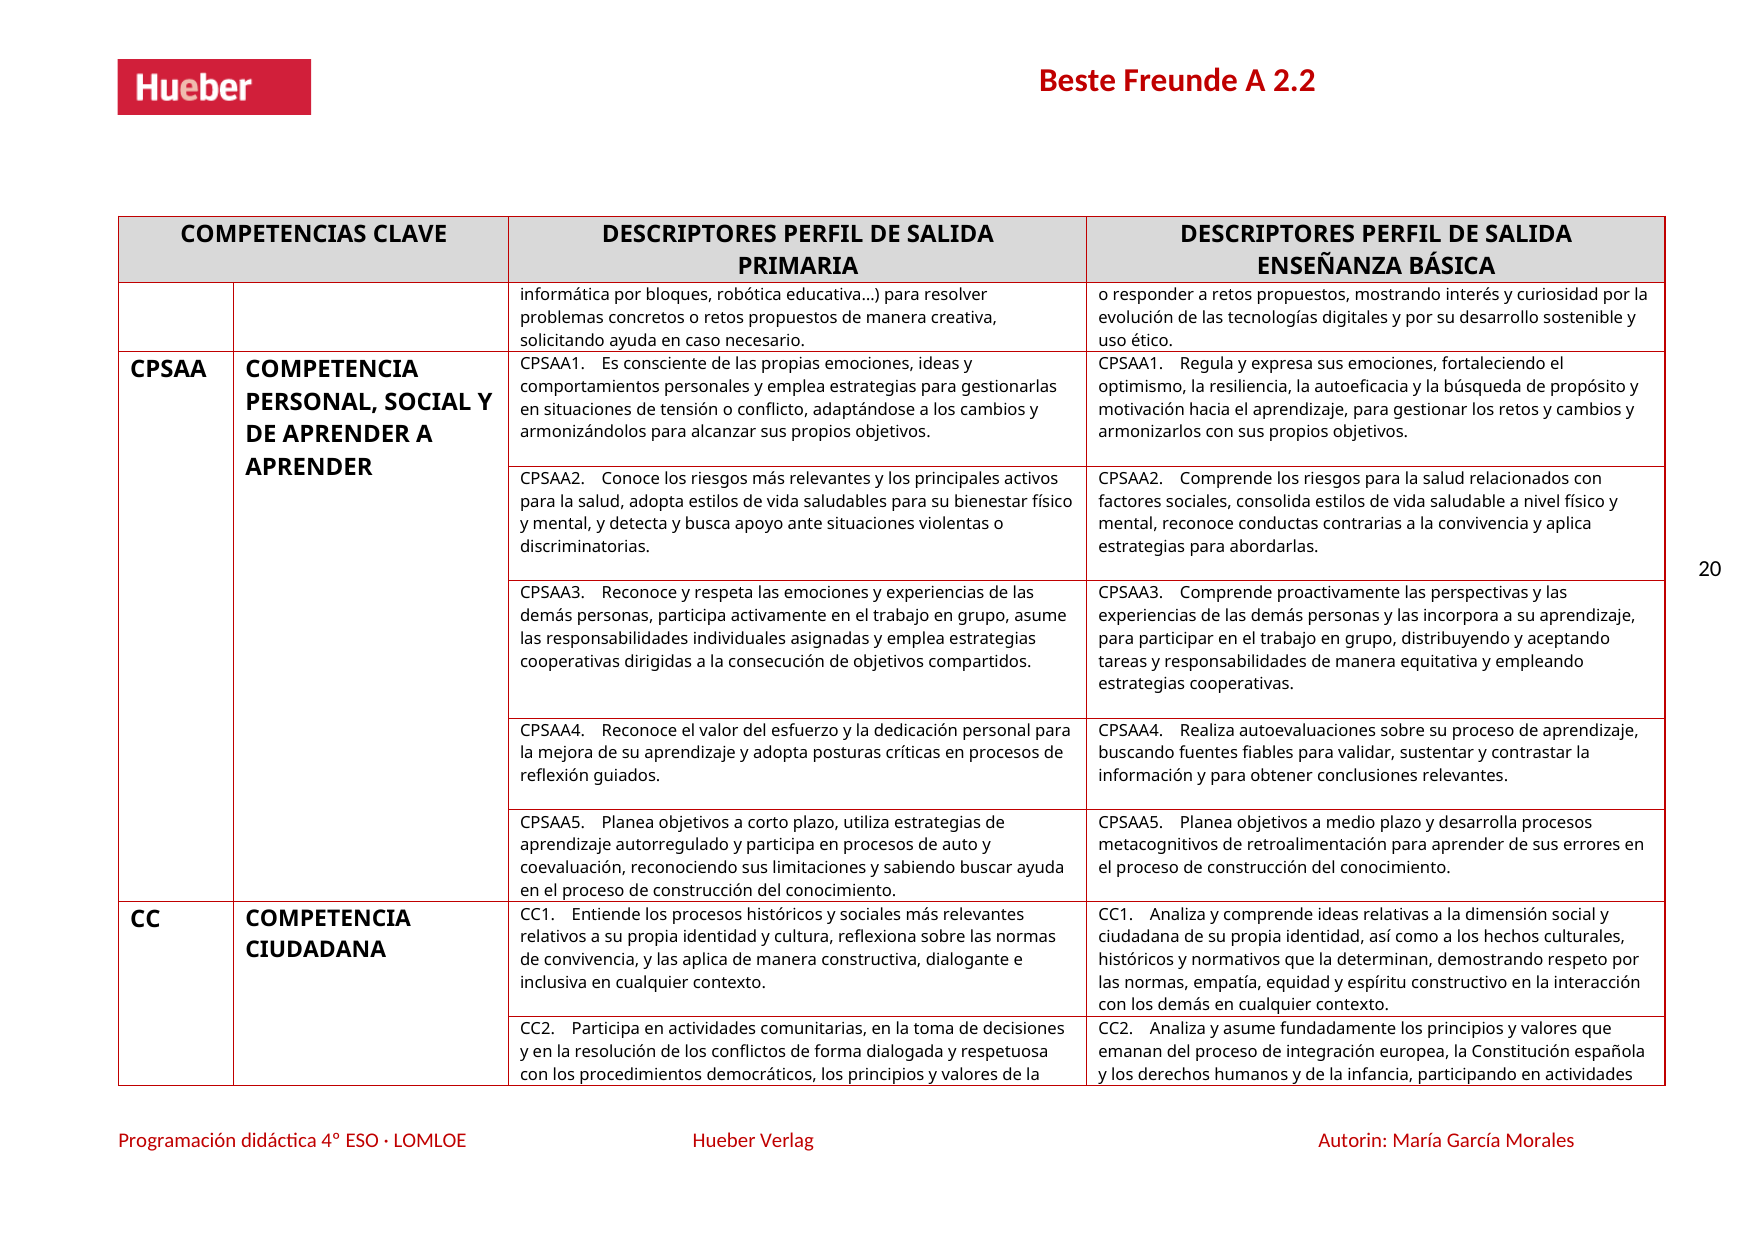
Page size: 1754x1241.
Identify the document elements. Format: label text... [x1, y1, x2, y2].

table_cell CPSAA4. Realiza autoevaluaciones sobre su proceso de aprendizaje, buscando fuentes fiables para validar, sustentar y contrastar la información y para obtener conclusiones relevantes. [1087, 719, 1664, 809]
table_cell COMPETENCIA PERSONAL, SOCIAL Y DE APRENDER A APRENDER [234, 352, 508, 901]
table_cell CPSAA [119, 352, 233, 901]
table_header DESCRIPTORES PERFIL DE SALIDA ENSEÑANZA BÁSICA [1087, 217, 1664, 282]
table_cell CPSAA4. Reconoce el valor del esfuerzo y la dedicación personal para la mejora de su aprendizaje y adopta posturas críticas en procesos de reflexión guiados. [509, 719, 1086, 809]
table_cell CC1. Entiende los procesos históricos y sociales más relevantes relativos a su propia identidad y cultura, reflexiona sobre las normas de convivencia, y las aplica de manera constructiva, dialogante e inclusiva en cualquier contexto. [509, 902, 1086, 1016]
table_header COMPETENCIAS CLAVE [119, 217, 508, 282]
table_cell CPSAA1. Es consciente de las propias emociones, ideas y comportamientos personales y emplea estrategias para gestionarlas en situaciones de tensión o conflicto, adaptándose a los cambios y armonizándolos para alcanzar sus propios objetivos. [509, 352, 1086, 466]
table_cell CPSAA3. Reconoce y respeta las emociones y experiencias de las demás personas, participa activamente en el trabajo en grupo, asume las responsabilidades individuales asignadas y emplea estrategias cooperativas dirigidas a la consecución de objetivos compartidos. [509, 581, 1086, 717]
table_header DESCRIPTORES PERFIL DE SALIDA PRIMARIA [509, 217, 1086, 282]
table_cell CPSAA5. Planea objetivos a corto plazo, utiliza estrategias de aprendizaje autorregulado y participa en procesos de auto y coevaluación, reconociendo sus limitaciones y sabiendo buscar ayuda en el proceso de construcción del conocimiento. [509, 810, 1086, 901]
table_cell CPSAA5. Planea objetivos a medio plazo y desarrolla procesos metacognitivos de retroalimentación para aprender de sus errores en el proceso de construcción del conocimiento. [1087, 810, 1664, 901]
table_cell CPSAA1. Regula y expresa sus emociones, fortaleciendo el optimismo, la resiliencia, la autoeficacia y la búsqueda de propósito y motivación hacia el aprendizaje, para gestionar los retos y cambios y armonizarlos con sus propios objetivos. [1087, 352, 1664, 466]
table_cell CPSAA2. Conoce los riesgos más relevantes y los principales activos para la salud, adopta estilos de vida saludables para su bienestar físico y mental, y detecta y busca apoyo ante situaciones violentas o discriminatorias. [509, 467, 1086, 580]
table_cell CPSAA3. Comprende proactivamente las perspectivas y las experiencias de las demás personas y las incorpora a su aprendizaje, para participar en el trabajo en grupo, distribuyendo y aceptando tareas y responsabilidades de manera equitativa y empleando estrategias cooperativas. [1087, 581, 1664, 717]
picture [117, 59, 312, 115]
table_cell CC [119, 902, 233, 1085]
table_cell CPSAA2. Comprende los riesgos para la salud relacionados con factores sociales, consolida estilos de vida saludable a nivel físico y mental, reconoce conductas contrarias a la convivencia y aplica estrategias para abordarlas. [1087, 467, 1664, 580]
table_cell COMPETENCIA CIUDADANA [234, 902, 508, 1085]
table_cell CC1. Analiza y comprende ideas relativas a la dimensión social y ciudadana de su propia identidad, así como a los hechos culturales, históricos y normativos que la determinan, demostrando respeto por las normas, empatía, equidad y espíritu constructivo en la interacción con los demás en cualquier contexto. [1087, 902, 1664, 1016]
